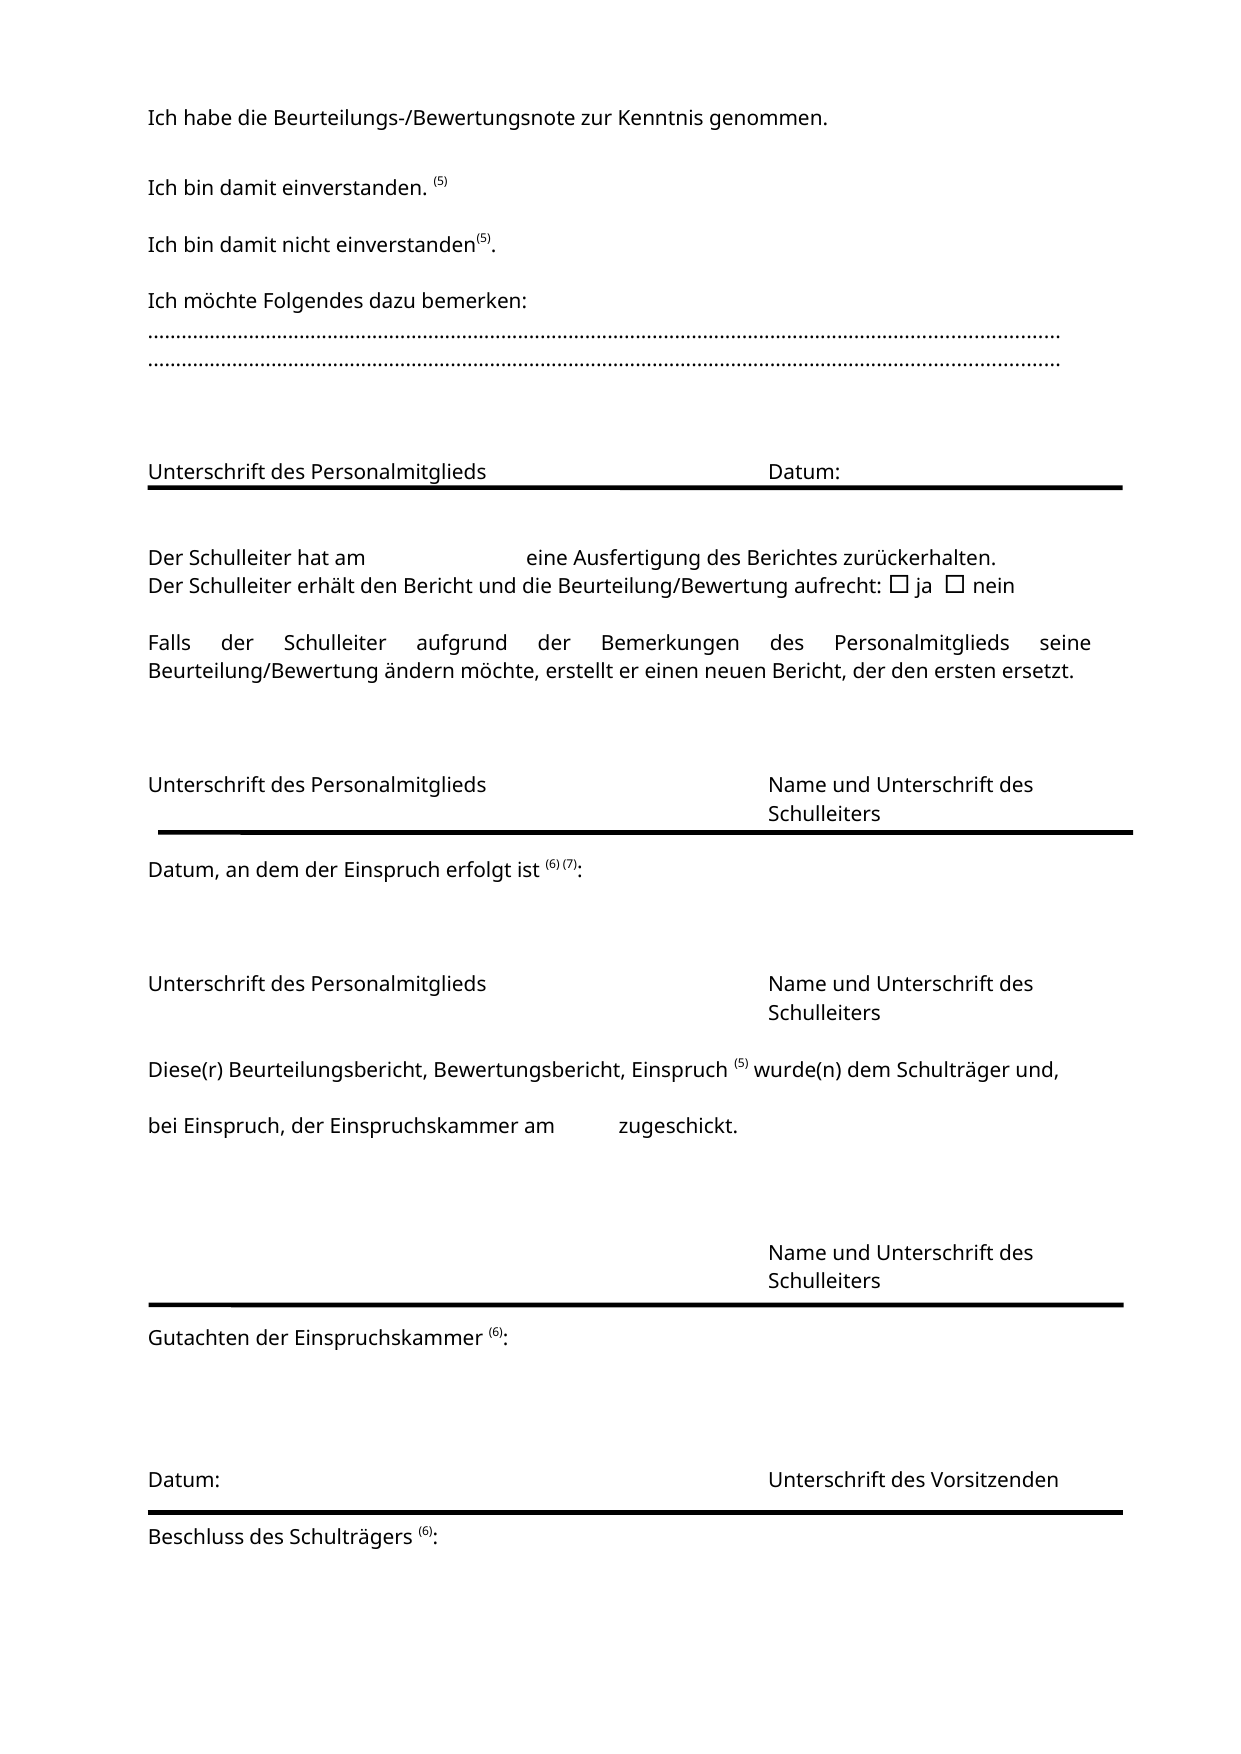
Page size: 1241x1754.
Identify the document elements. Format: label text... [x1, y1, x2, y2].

text Ich bin damit nicht einverstanden(5). [148, 230, 1093, 258]
text Gutachten der Einspruchskammer (6): [148, 1323, 1093, 1352]
text Unterschrift des Personalmitglieds Datum: [148, 457, 1093, 485]
text Falls der Schulleiter aufgrund der Bemerkungen des Personalmitglieds seine Beurteilung/Bewertung ändern möchte, erstellt er einen neuen Bericht, der den ersten ersetzt. [148, 628, 1093, 685]
text Unterschrift des Personalmitglieds Name und Unterschrift des Schulleiters [148, 770, 1093, 827]
text Ich habe die Beurteilungs-/Bewertungsnote zur Kenntnis genommen. [148, 103, 1093, 132]
text Diese(r) Beurteilungsbericht, Bewertungsbericht, Einspruch (5) wurde(n) dem Schulträger und, bei Einspruch, der Einspruchskammer am zugeschickt. [148, 1055, 1093, 1140]
text Name und Unterschrift des Schulleiters [148, 1238, 1093, 1295]
text Ich möchte Folgendes dazu bemerken: [148, 287, 1093, 315]
text Der Schulleiter hat am eine Ausfertigung des Berichtes zurückerhalten. [148, 543, 1093, 571]
text Datum, an dem der Einspruch erfolgt ist (6) (7): [148, 856, 1093, 884]
text Der Schulleiter erhält den Bericht und die Beurteilung/Bewertung aufrecht: ja nein [148, 571, 1093, 600]
text Unterschrift des Personalmitglieds Name und Unterschrift des Schulleiters [148, 969, 1093, 1026]
text Beschluss des Schulträgers (6): [148, 1522, 1093, 1551]
text Ich bin damit einverstanden. (5) [148, 173, 1093, 201]
text Datum: Unterschrift des Vorsitzenden [148, 1465, 1093, 1494]
